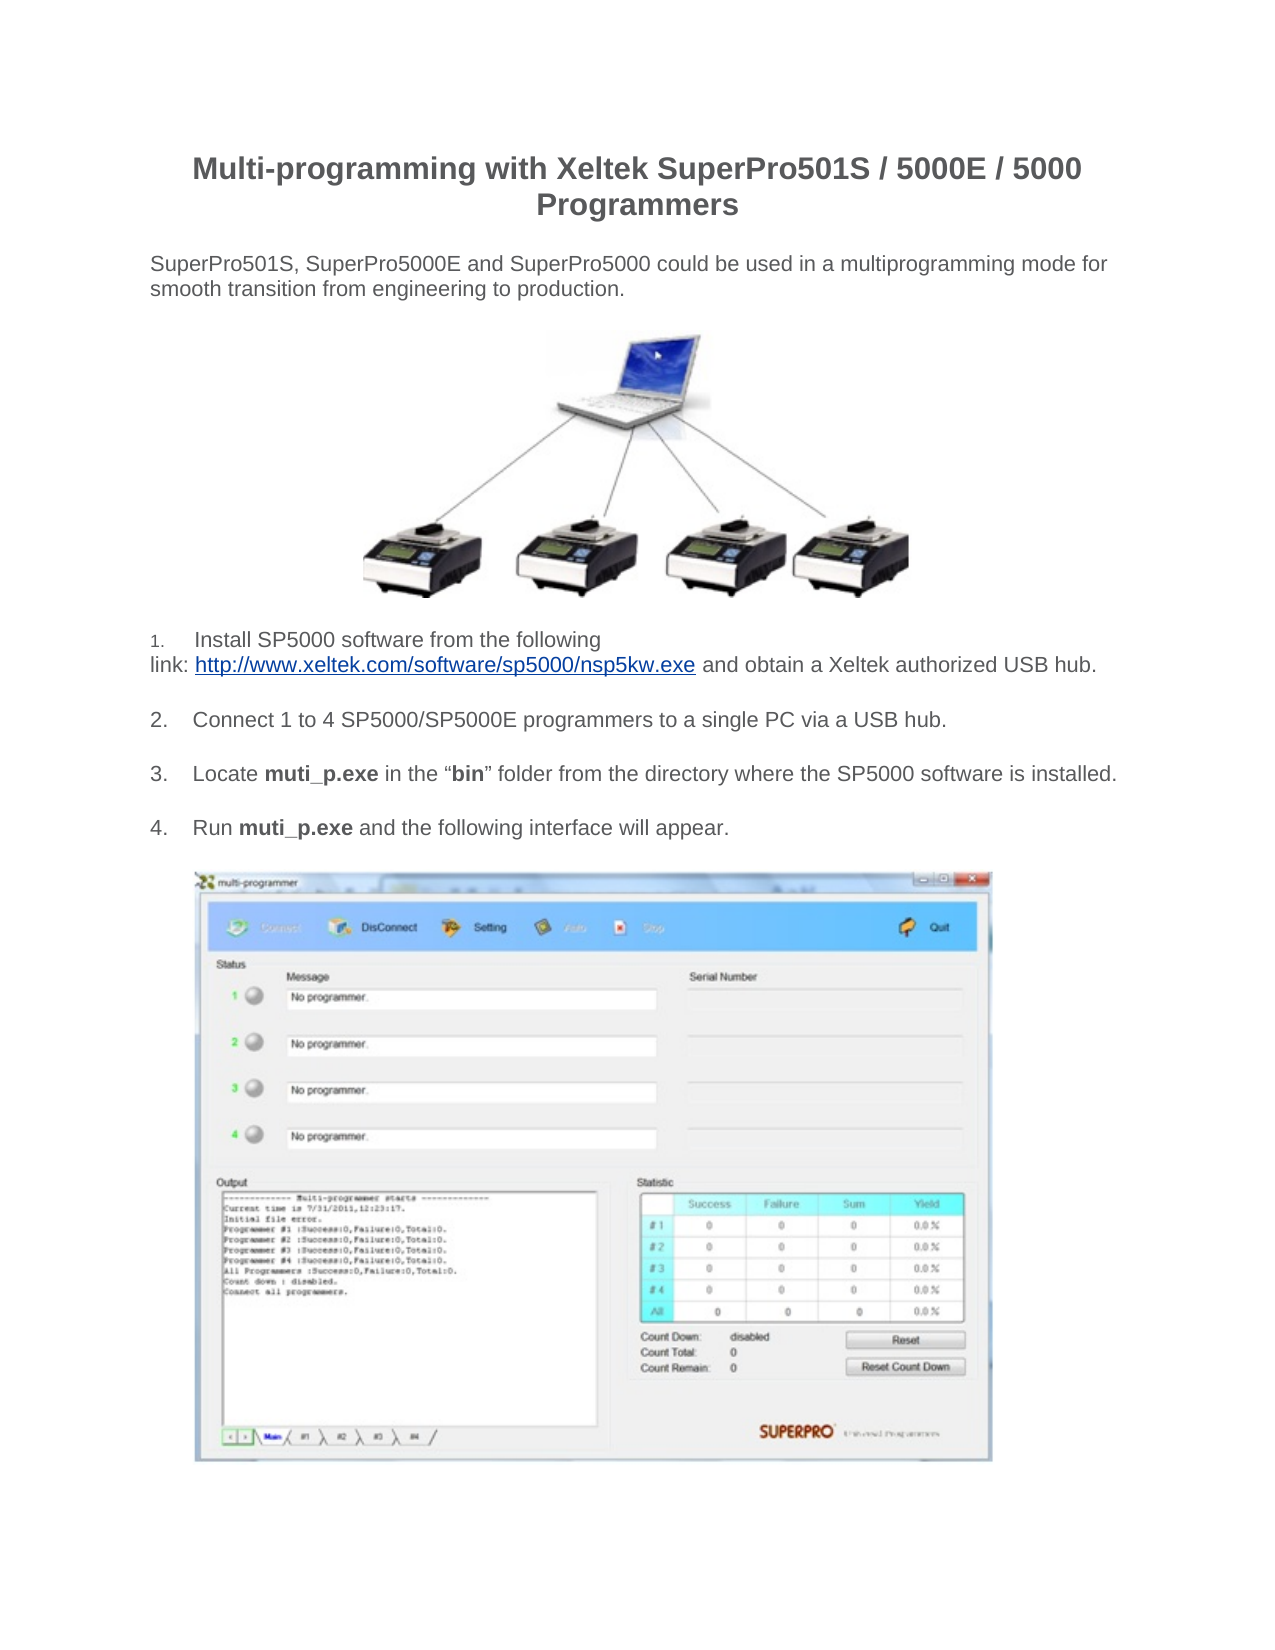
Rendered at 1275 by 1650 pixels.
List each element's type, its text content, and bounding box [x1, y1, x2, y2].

text 2. Connect 1 to 4 SP5000/SP5000E programmers to a single PC via a USB hub. [150, 707, 1125, 732]
text 3. Locate muti_p.exe in the “bin” folder from the directory where the SP5000 software is installed. [150, 761, 1125, 786]
text Multi-programming with Xeltek SuperPro501S / 5000E / 5000 Programmers [150, 150, 1125, 222]
text 1. Install SP5000 software from the following link: http://www.xeltek.com/software/sp5000/nsp5kw.exe and obtain a Xeltek authorized USB hub. [150, 627, 1125, 677]
picture [192, 869, 996, 1465]
picture [363, 330, 912, 598]
text 4. Run muti_p.exe and the following interface will appear. [150, 815, 1125, 841]
text SuperPro501S, SuperPro5000E and SuperPro5000 could be used in a multiprogramming mode for smooth transition from engineering to production. [150, 251, 1125, 301]
